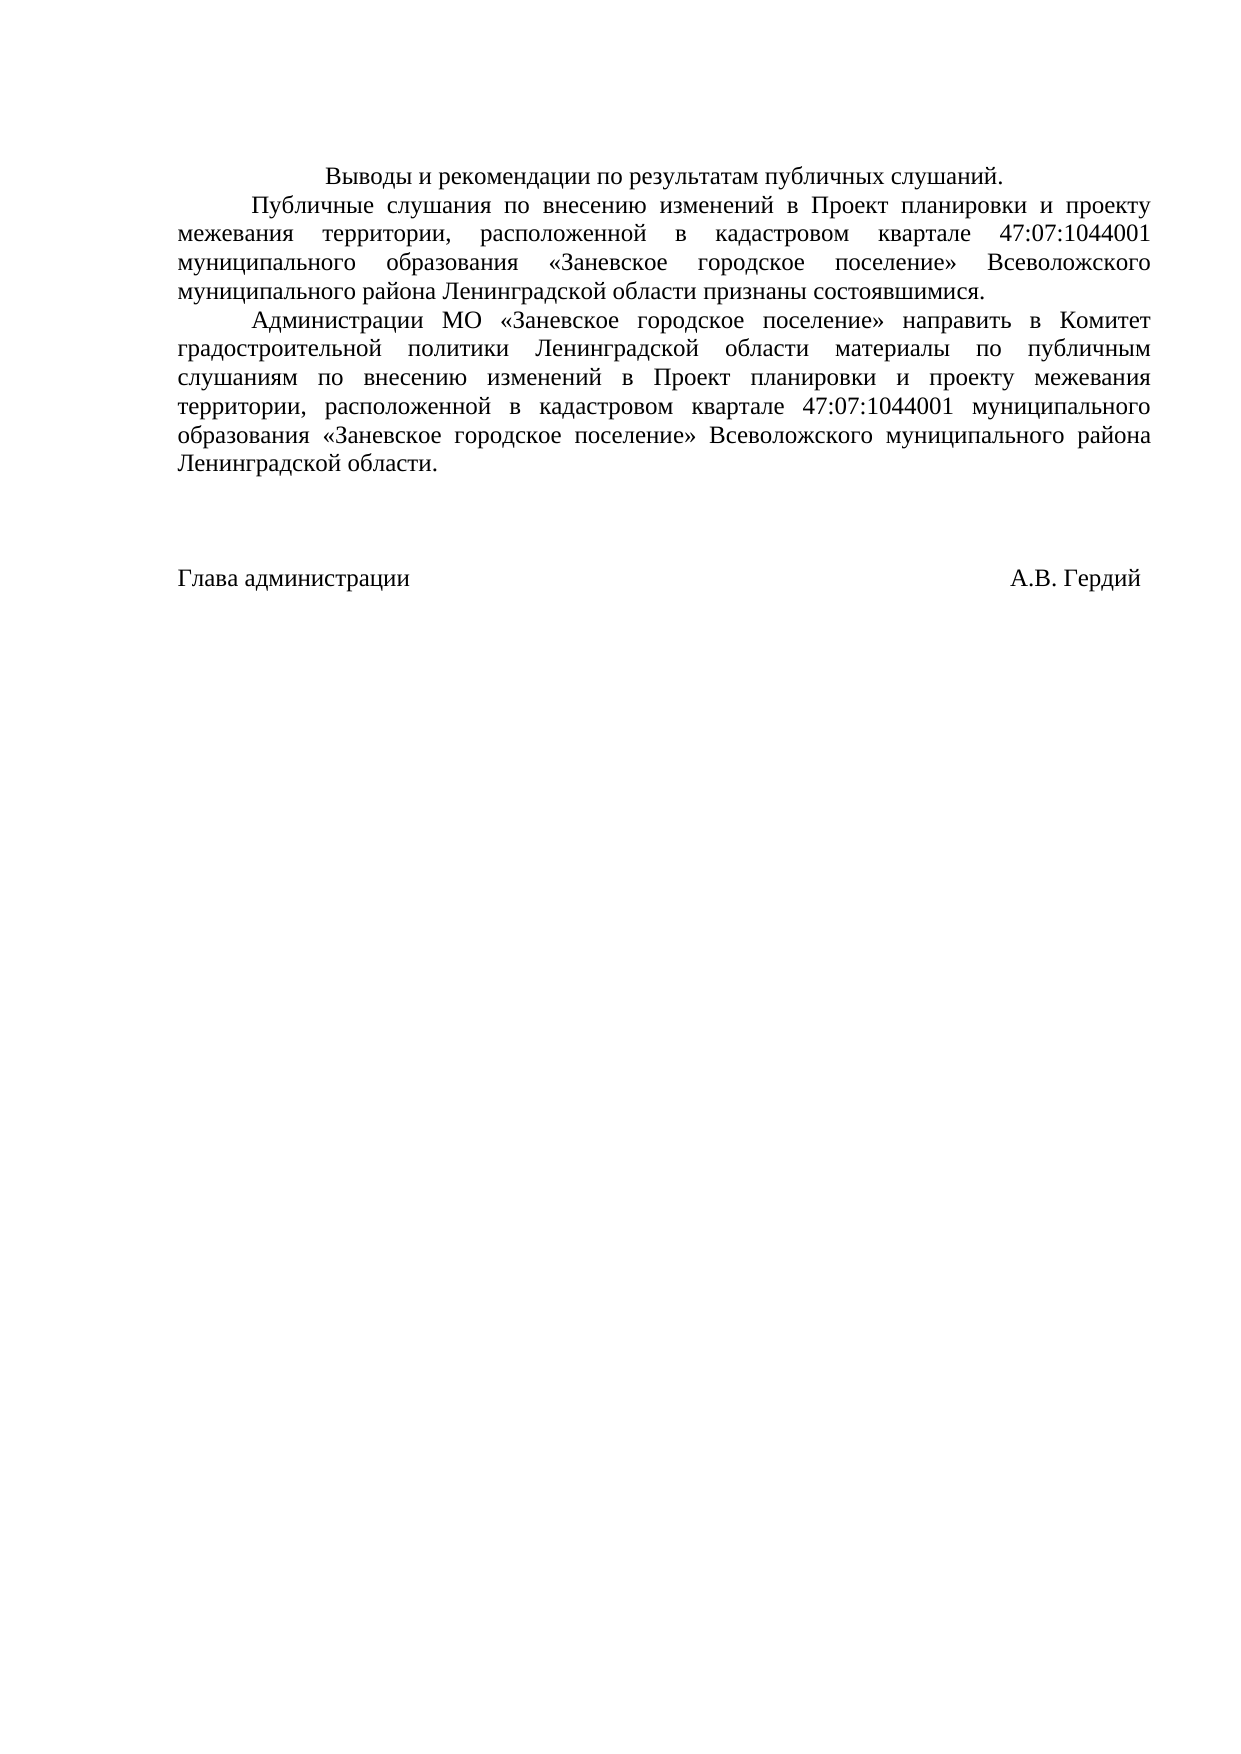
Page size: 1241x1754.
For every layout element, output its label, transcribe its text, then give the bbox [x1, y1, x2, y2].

text Администрации МО «Заневское городское поселение» направить в Комитет градостроительной политики Ленинградской области материалы по публичным слушаниям по внесению изменений в Проект планировки и проекту межевания территории, расположенной в кадастровом квартале 47:07:1044001 муниципального образования «Заневское городское поселение» Всеволожского муниципального района Ленинградской области. [177, 305, 1152, 477]
text Выводы и рекомендации по результатам публичных слушаний. [177, 161, 1152, 190]
text Публичные слушания по внесению изменений в Проект планировки и проекту межевания территории, расположенной в кадастровом квартале 47:07:1044001 муниципального образования «Заневское городское поселение» Всеволожского муниципального района Ленинградской области признаны состоявшимися. [177, 190, 1152, 305]
text Глава администрации А.В. Гердий [177, 563, 1152, 592]
